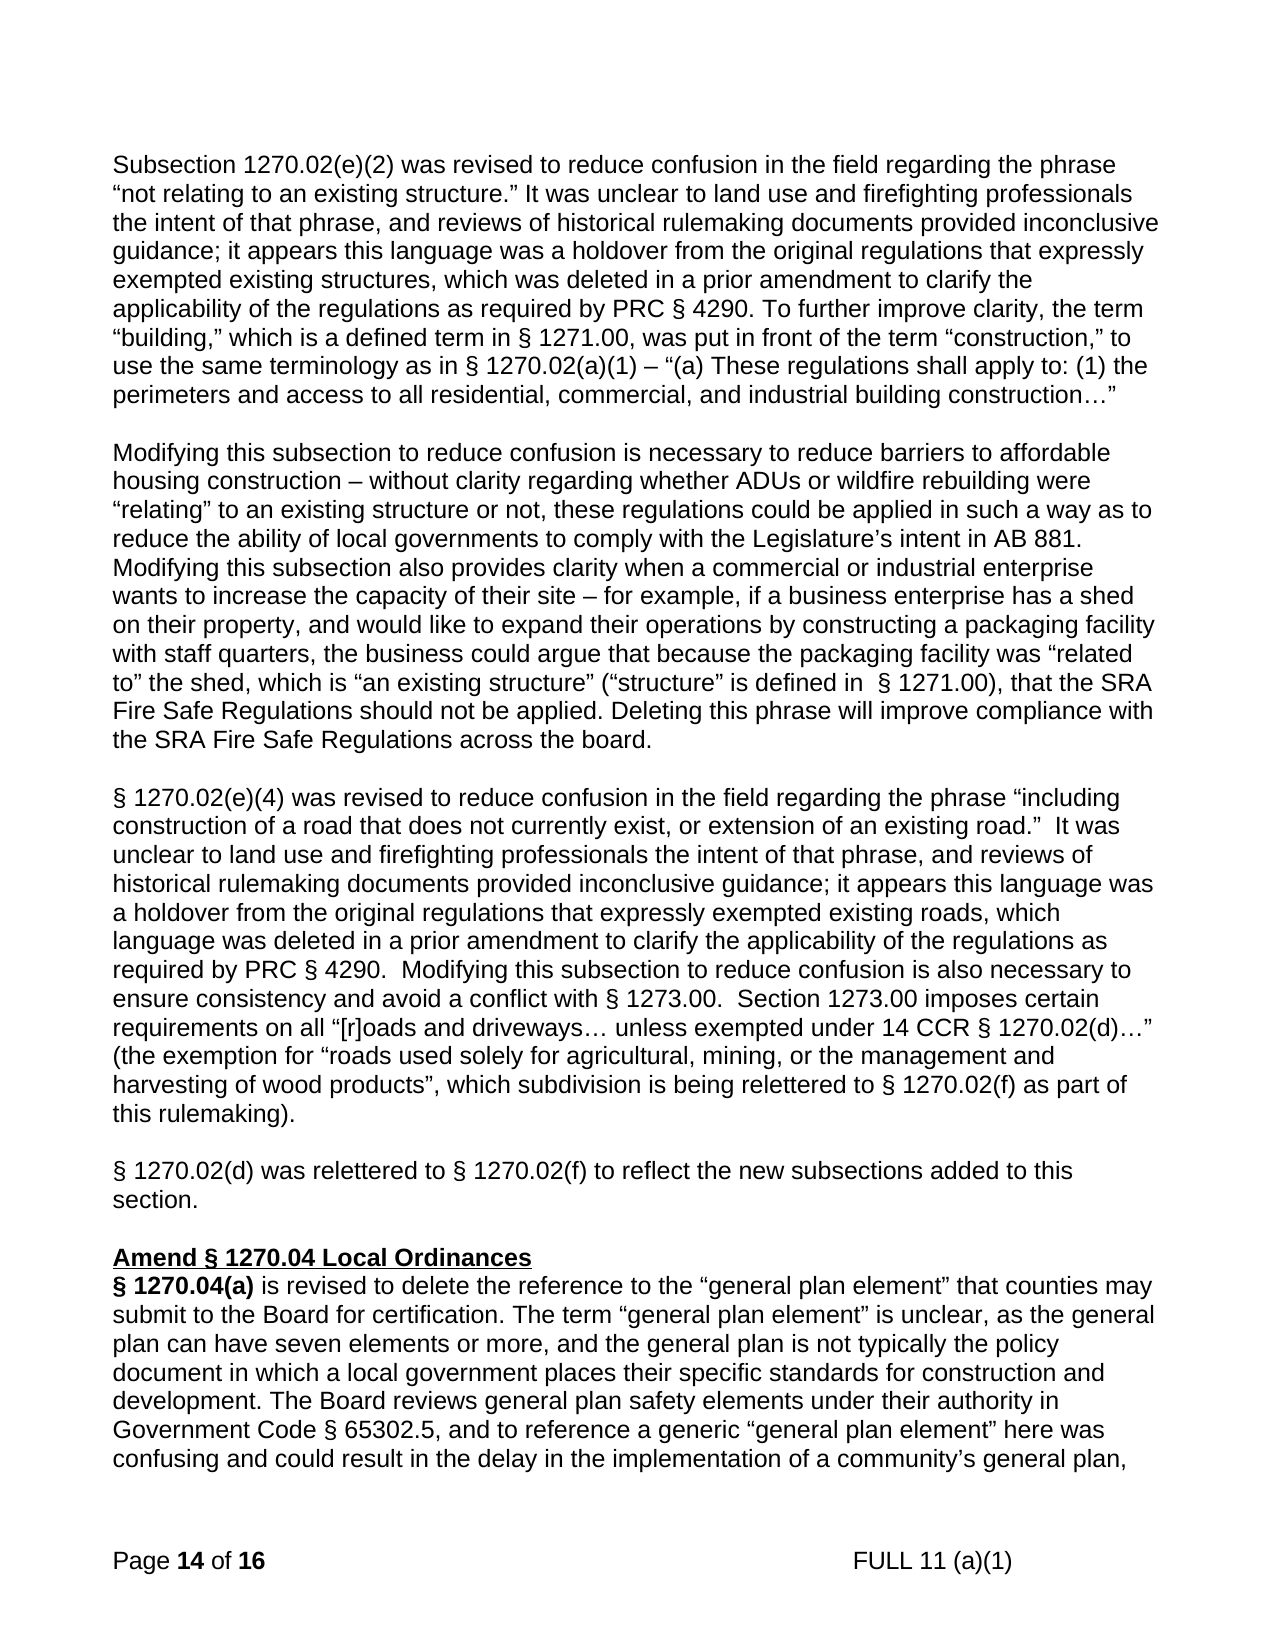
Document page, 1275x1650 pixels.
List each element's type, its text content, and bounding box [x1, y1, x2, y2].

text Modifying this subsection to reduce confusion is necessary to reduce barriers to affordable housing construction – without clarity regarding whether ADUs or wildfire rebuilding were “relating” to an existing structure or not, these regulations could be applied in such a way as to reduce the ability of local governments to comply with the Legislature’s intent in AB 881. Modifying this subsection also provides clarity when a commercial or industrial enterprise wants to increase the capacity of their site – for example, if a business enterprise has a shed on their property, and would like to expand their operations by constructing a packaging facility with staff quarters, the business could argue that because the packaging facility was “related to” the shed, which is “an existing structure” (“structure” is defined in § 1271.00), that the SRA Fire Safe Regulations should not be applied. Deleting this phrase will improve compliance with the SRA Fire Safe Regulations across the board. [112, 437, 1162, 754]
text § 1270.02(e)(4) was revised to reduce confusion in the field regarding the phrase “including construction of a road that does not currently exist, or extension of an existing road.” It was unclear to land use and firefighting professionals the intent of that phrase, and reviews of historical rulemaking documents provided inconclusive guidance; it appears this language was a holdover from the original regulations that expressly exempted existing roads, which language was deleted in a prior amendment to clarify the applicability of the regulations as required by PRC § 4290. Modifying this subsection to reduce confusion is also necessary to ensure consistency and avoid a conflict with § 1273.00. Section 1273.00 imposes certain requirements on all “[r]oads and driveways… unless exempted under 14 CCR § 1270.02(d)…” (the exemption for “roads used solely for agricultural, mining, or the management and harvesting of wood products”, which subdivision is being relettered to § 1270.02(f) as part of this rulemaking). [112, 782, 1162, 1127]
text Subsection 1270.02(e)(2) was revised to reduce confusion in the field regarding the phrase “not relating to an existing structure.” It was unclear to land use and firefighting professionals the intent of that phrase, and reviews of historical rulemaking documents provided inconclusive guidance; it appears this language was a holdover from the original regulations that expressly exempted existing structures, which was deleted in a prior amendment to clarify the applicability of the regulations as required by PRC § 4290. To further improve clarity, the term “building,” which is a defined term in § 1271.00, was put in front of the term “construction,” to use the same terminology as in § 1270.02(a)(1) – “(a) These regulations shall apply to: (1) the perimeters and access to all residential, commercial, and industrial building construction…” [112, 150, 1162, 409]
text § 1270.02(d) was relettered to § 1270.02(f) to reflect the new subsections added to this section. [112, 1156, 1162, 1214]
text Amend § 1270.04 Local Ordinances [112, 1242, 1162, 1271]
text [112, 1271, 1162, 1472]
